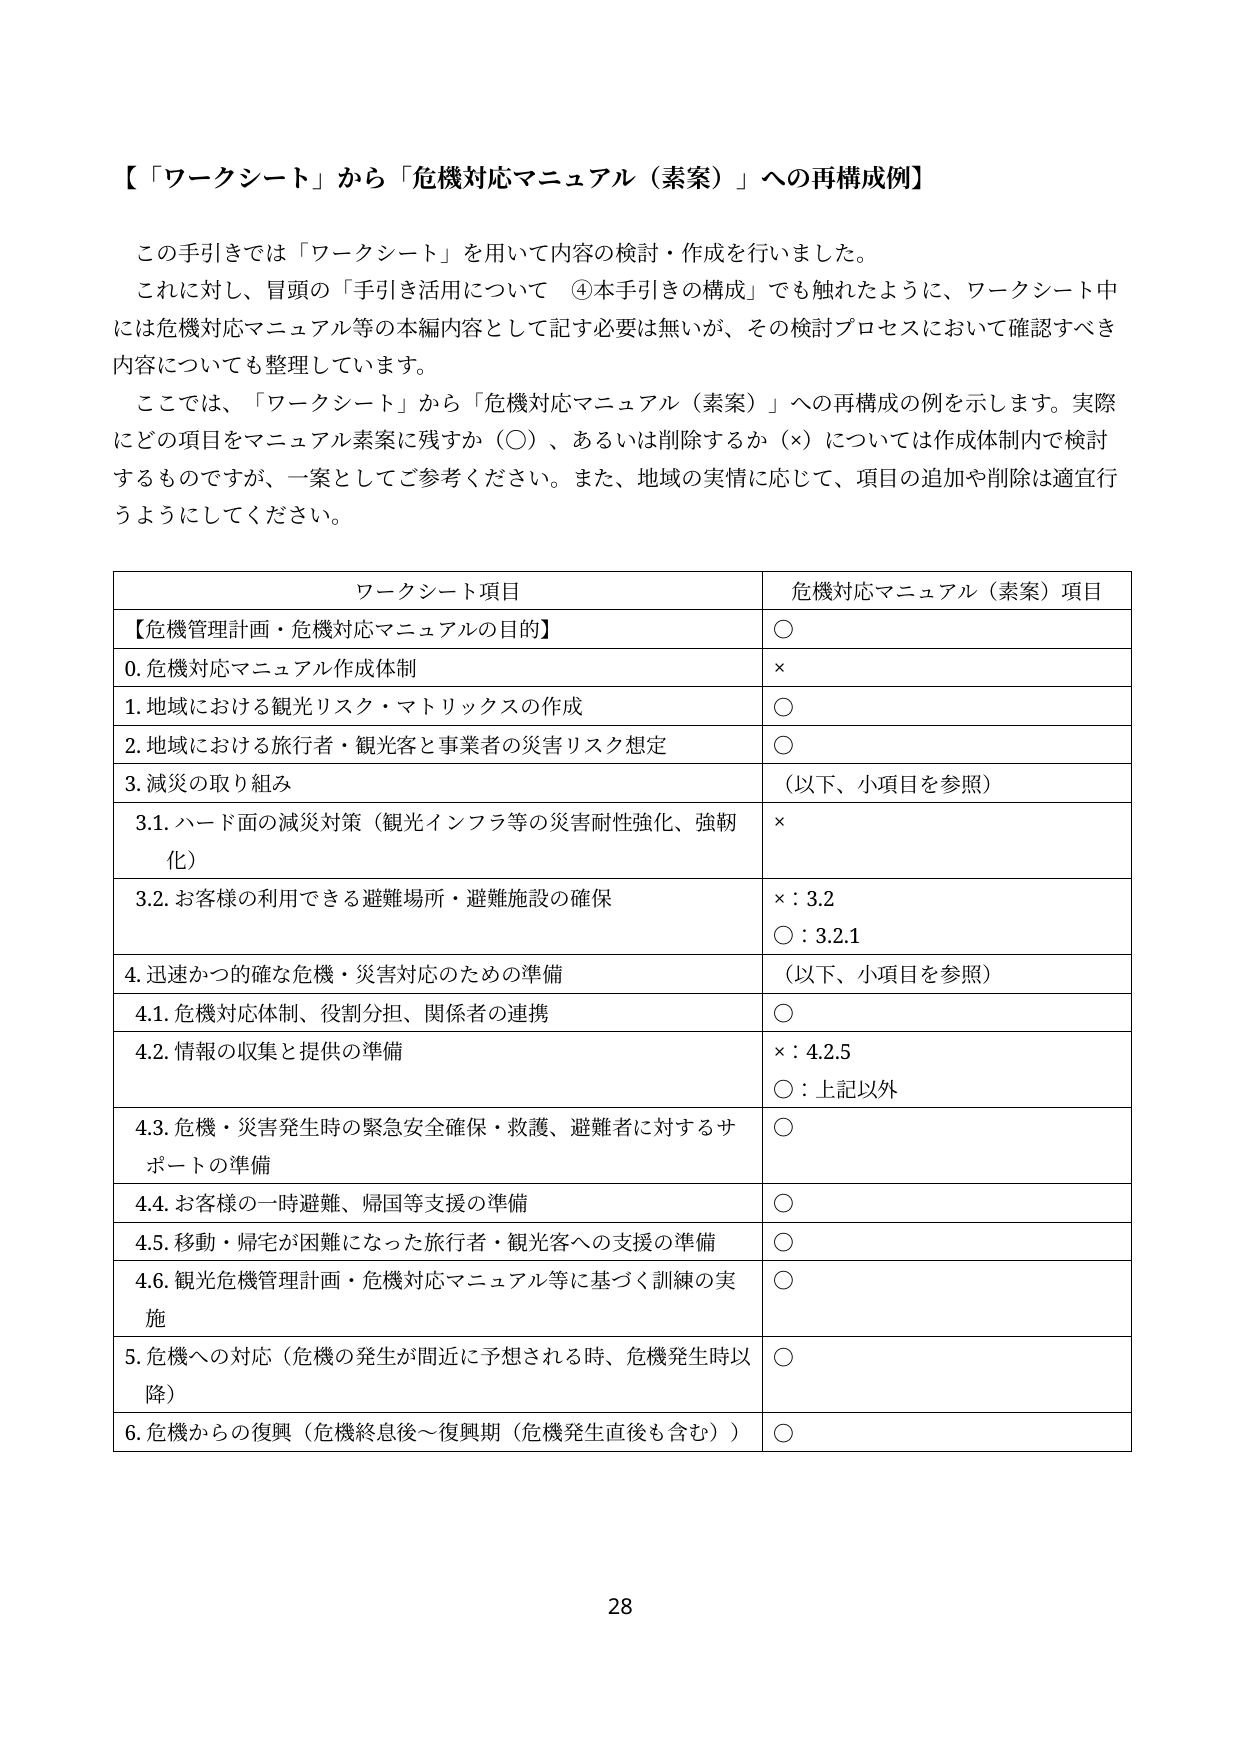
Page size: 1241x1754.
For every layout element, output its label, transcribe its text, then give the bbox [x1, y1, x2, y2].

table_header 危機対応マニュアル（素案）項目 [763, 572, 1131, 609]
table_cell 5. 危機への対応（危機の発生が間近に予想される時、危機発生時以降） [114, 1337, 762, 1412]
table_cell × [763, 649, 1131, 686]
table_cell 3.1. ハード面の減災対策（観光インフラ等の災害耐性強化、強靭化） [114, 803, 762, 878]
table_cell 〇 [763, 1261, 1131, 1336]
table_cell 6. 危機からの復興（危機終息後～復興期（危機発生直後も含む）） [114, 1413, 762, 1451]
table_cell × [763, 803, 1131, 878]
table_cell 4.3. 危機・災害発生時の緊急安全確保・救護、避難者に対するサポートの準備 [114, 1108, 762, 1183]
table_cell 4.1. 危機対応体制、役割分担、関係者の連携 [114, 994, 762, 1031]
text 【「ワークシート」から「危機対応マニュアル（素案）」への再構成例】 [112, 158, 1128, 196]
table_cell 〇 [763, 1337, 1131, 1412]
table_cell 3.2. お客様の利用できる避難場所・避難施設の確保 [114, 879, 762, 954]
table_cell 4.5. 移動・帰宅が困難になった旅行者・観光客への支援の準備 [114, 1223, 762, 1260]
text この手引きでは「ワークシート」を用いて内容の検討・作成を行いました。 [112, 233, 1128, 271]
table_cell 〇 [763, 1223, 1131, 1260]
table_cell 〇 [763, 687, 1131, 725]
table_cell 3. 減災の取り組み [114, 764, 762, 802]
table_cell （以下、小項目を参照） [763, 764, 1131, 802]
table_cell 4.2. 情報の収集と提供の準備 [114, 1032, 762, 1107]
table_cell 【危機管理計画・危機対応マニュアルの目的】 [114, 610, 762, 648]
text ここでは、「ワークシート」から「危機対応マニュアル（素案）」への再構成の例を示します。実際にどの項目をマニュアル素案に残すか（〇）、あるいは削除するか（×）については作成体制内で検討するものですが、一案としてご参考ください。また、地域の実情に応じて、項目の追加や削除は適宜行うようにしてください。 [112, 383, 1128, 533]
table_cell ×：3.2 〇：3.2.1 [763, 879, 1131, 954]
table_cell 〇 [763, 1108, 1131, 1183]
table_cell 〇 [763, 610, 1131, 648]
table_cell 4.6. 観光危機管理計画・危機対応マニュアル等に基づく訓練の実施 [114, 1261, 762, 1336]
table_cell ×：4.2.5 〇：上記以外 [763, 1032, 1131, 1107]
table_cell 〇 [763, 726, 1131, 763]
table_cell 〇 [763, 994, 1131, 1031]
table_cell 0. 危機対応マニュアル作成体制 [114, 649, 762, 686]
table_cell 2. 地域における旅行者・観光客と事業者の災害リスク想定 [114, 726, 762, 763]
text これに対し、冒頭の「手引き活用について ④本手引きの構成」でも触れたように、ワークシート中には危機対応マニュアル等の本編内容として記す必要は無いが、その検討プロセスにおいて確認すべき内容についても整理しています。 [112, 271, 1128, 383]
table_cell 〇 [763, 1413, 1131, 1451]
table_cell 〇 [763, 1184, 1131, 1222]
table_cell 1. 地域における観光リスク・マトリックスの作成 [114, 687, 762, 725]
table_cell （以下、小項目を参照） [763, 955, 1131, 992]
table_cell 4. 迅速かつ的確な危機・災害対応のための準備 [114, 955, 762, 992]
table_cell 4.4. お客様の一時避難、帰国等支援の準備 [114, 1184, 762, 1222]
table_header ワークシート項目 [114, 572, 762, 609]
